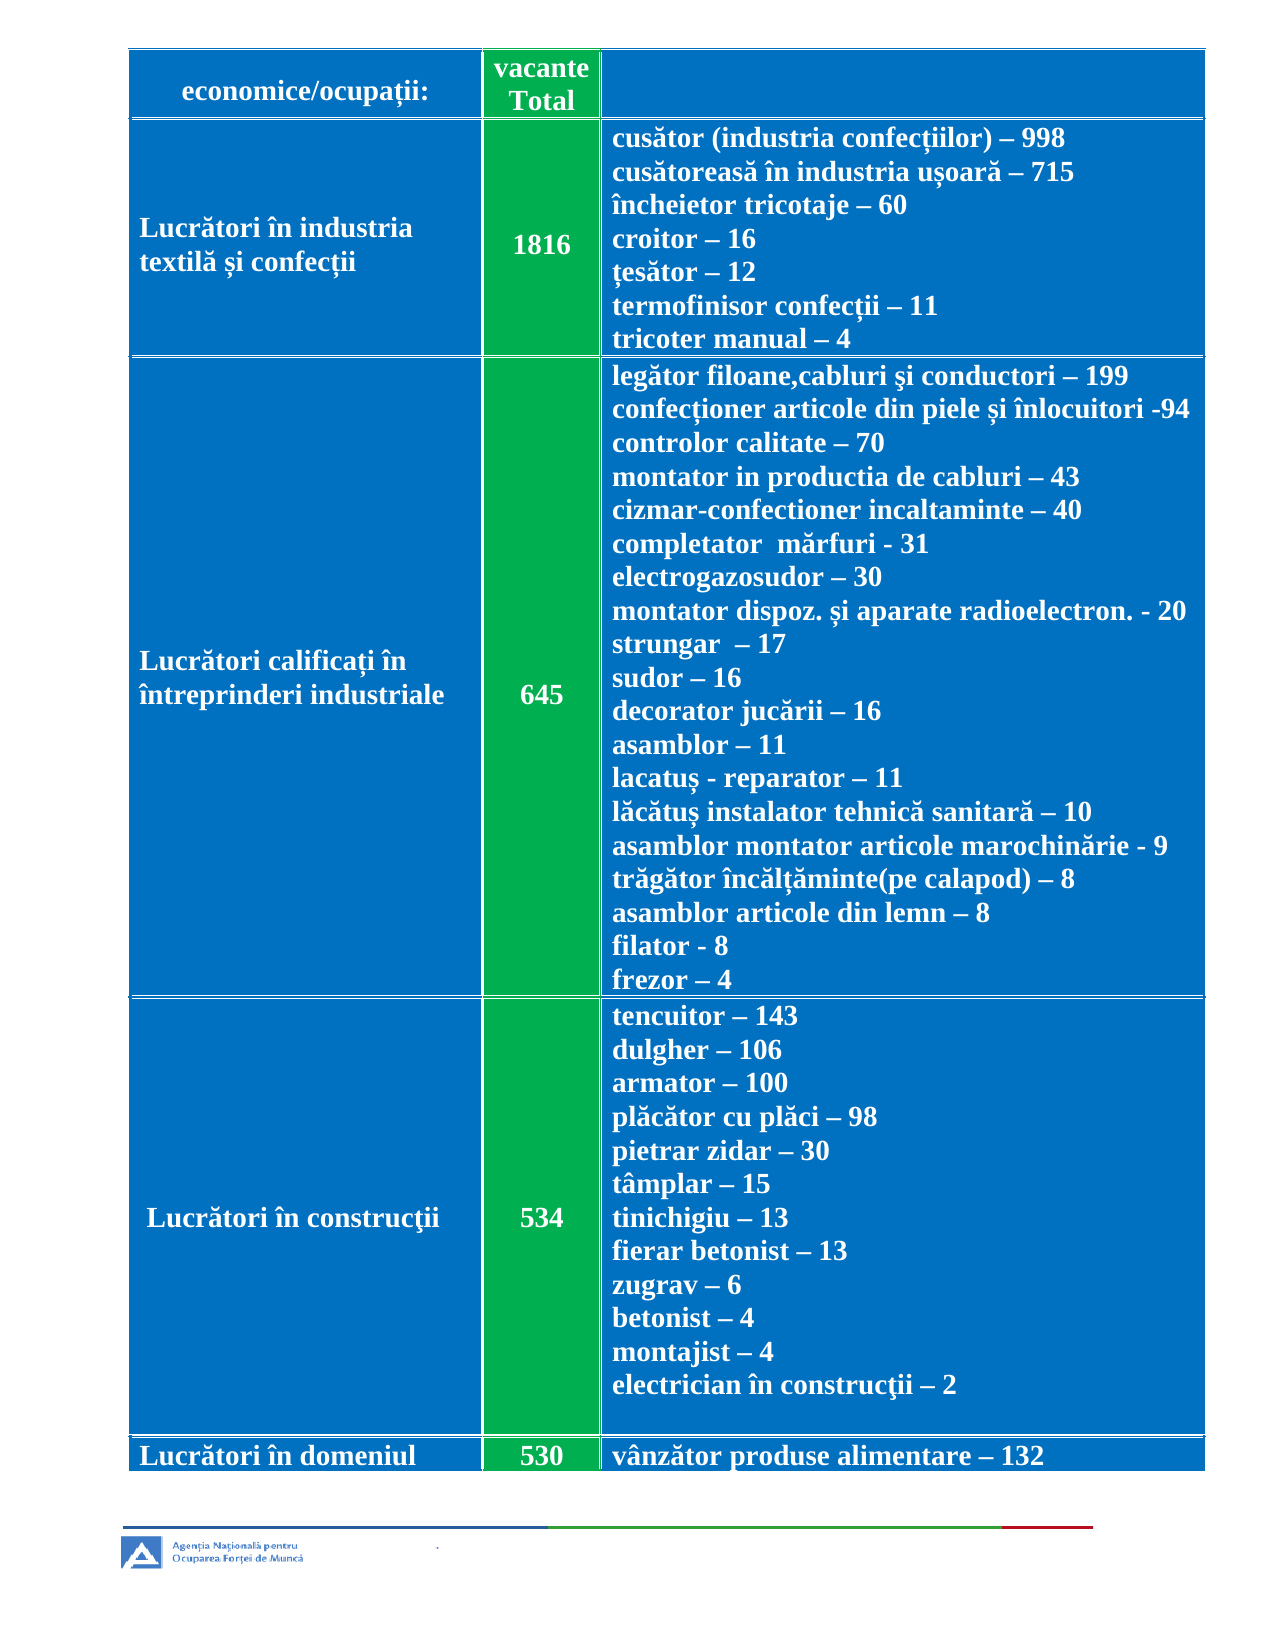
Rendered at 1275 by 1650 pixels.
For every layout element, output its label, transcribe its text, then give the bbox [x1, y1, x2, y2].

table_cell 530 [483, 1435, 601, 1471]
table_cell 1816 [484, 120, 599, 355]
table_header Din care: [601, 50, 1205, 117]
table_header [129, 50, 482, 117]
table_cell Lucrători calificați în întreprinderi industriale [128, 355, 482, 995]
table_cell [601, 1435, 1205, 1471]
table_cell cusător (industria confecțiilor) – 998 cusătoreasă în industria ușoară – 715 încheietor tricotaje – 60 croitor – 16 țesător – 12 termofinisor confecții – 11 tricoter manual – 4 [601, 117, 1206, 355]
picture [118, 1521, 1094, 1575]
table_cell Lucrători în industria textilă și confecții [128, 117, 482, 355]
table_cell tencuitor – 143 dulgher – 106 armator – 100 plăcător cu plăci – 98 pietrar zidar – 30 tâmplar – 15 tinichigiu – 13 fierar betonist – 13 zugrav – 6 betonist – 4 montajist – 4 electrician în construcţii – 2 [601, 995, 1206, 1434]
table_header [483, 48, 601, 117]
table_cell 645 [484, 358, 599, 995]
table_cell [129, 1435, 482, 1471]
table_cell Lucrători în construcţii [128, 995, 482, 1434]
table_cell legător filoane,cabluri şi conductori – 199 confecționer articole din piele și înlocuitori -94 controlor calitate – 70 montator in productia de cabluri – 43 cizmar-confectioner incaltaminte – 40 completator mărfuri - 31 electrogazosudor – 30 montator dispoz. și aparate radioelectron. - 20 strungar – 17 sudor – 16 decorator jucării – 16 asamblor – 11 lacatuș - reparator – 11 lăcătuș instalator tehnică sanitară – 10 asamblor montator articole marochinărie - 9 trăgător încălțăminte(pe calapod) – 8 asamblor articole din lemn – 8 filator - 8 frezor – 4 [601, 355, 1206, 995]
table_cell 534 [484, 999, 599, 1434]
